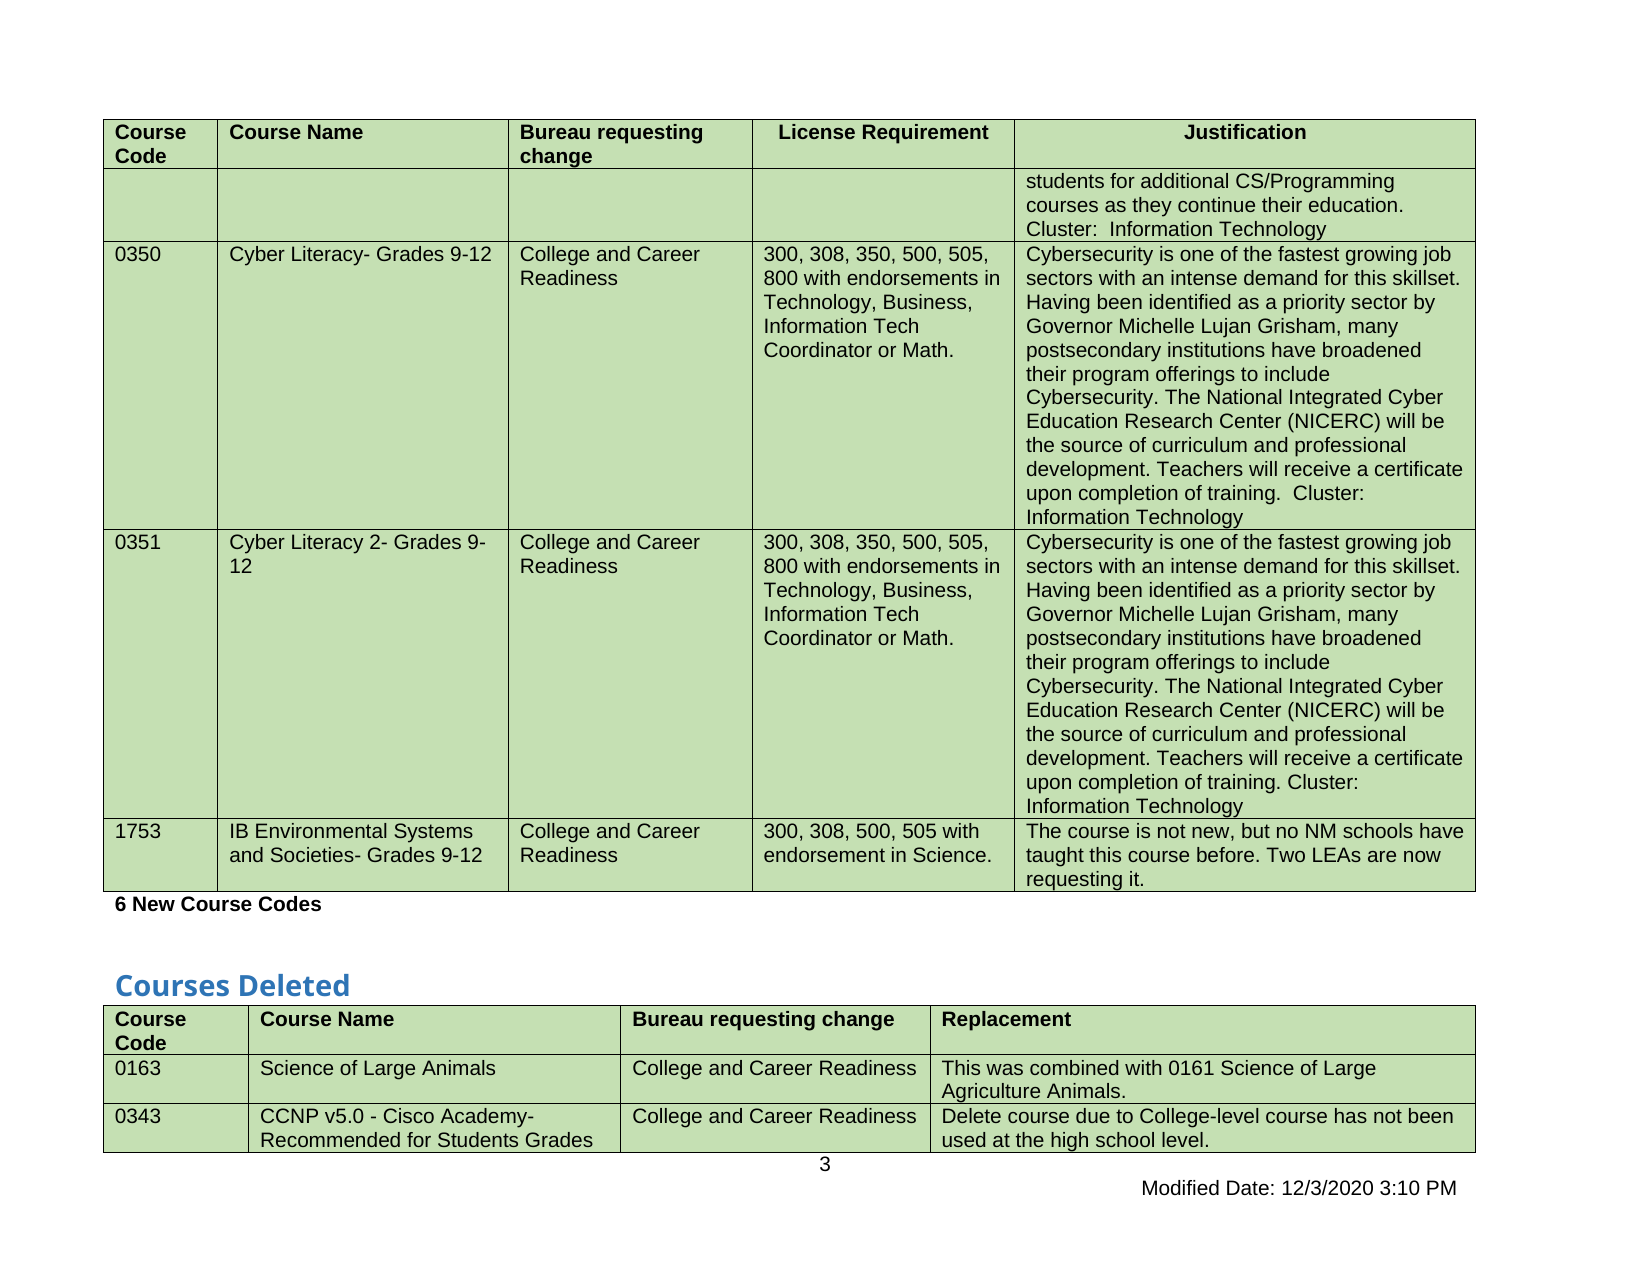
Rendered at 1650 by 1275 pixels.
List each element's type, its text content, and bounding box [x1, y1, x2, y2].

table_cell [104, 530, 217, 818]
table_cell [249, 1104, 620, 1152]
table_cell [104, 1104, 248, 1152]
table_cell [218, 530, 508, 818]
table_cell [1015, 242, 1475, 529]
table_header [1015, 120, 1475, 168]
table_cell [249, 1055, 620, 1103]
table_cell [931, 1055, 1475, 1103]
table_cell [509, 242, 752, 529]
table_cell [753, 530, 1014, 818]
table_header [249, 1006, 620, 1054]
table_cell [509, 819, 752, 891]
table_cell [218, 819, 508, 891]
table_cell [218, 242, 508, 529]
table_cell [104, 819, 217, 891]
text 6 New Course Codes [114, 892, 1537, 916]
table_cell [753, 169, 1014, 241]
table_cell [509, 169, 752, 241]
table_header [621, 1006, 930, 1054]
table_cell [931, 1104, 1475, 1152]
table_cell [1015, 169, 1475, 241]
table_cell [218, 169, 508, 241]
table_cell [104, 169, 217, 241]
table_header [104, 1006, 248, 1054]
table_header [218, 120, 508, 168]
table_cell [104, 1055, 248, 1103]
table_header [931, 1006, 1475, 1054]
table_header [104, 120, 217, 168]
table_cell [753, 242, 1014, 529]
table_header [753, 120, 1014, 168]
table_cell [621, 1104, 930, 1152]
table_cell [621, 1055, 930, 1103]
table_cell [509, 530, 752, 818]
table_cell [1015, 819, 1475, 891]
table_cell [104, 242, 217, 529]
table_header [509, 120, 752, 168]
text Courses Deleted [114, 966, 1537, 1005]
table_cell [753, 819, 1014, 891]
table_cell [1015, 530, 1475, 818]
